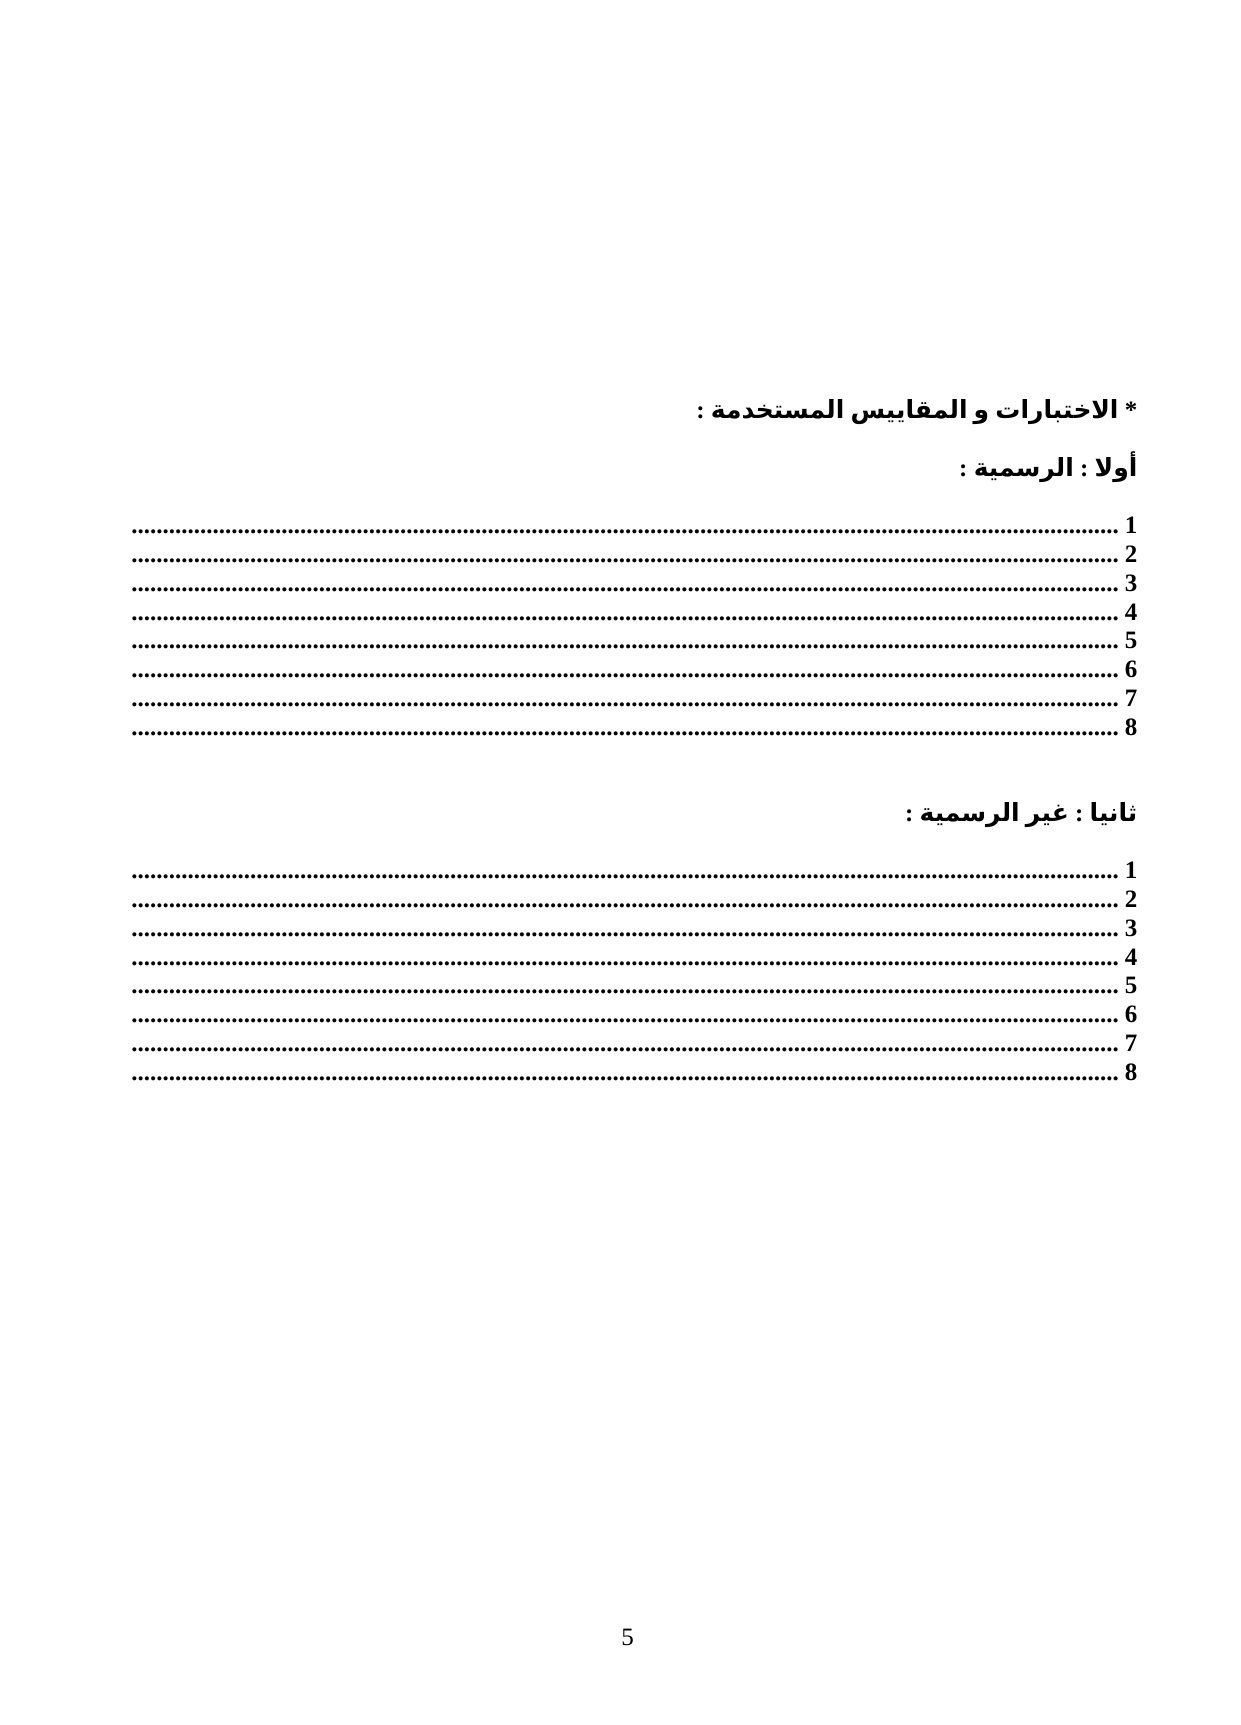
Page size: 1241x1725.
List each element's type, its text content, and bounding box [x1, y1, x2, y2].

text ثانيا : غير الرسمية : [117, 798, 1137, 827]
text أولا : الرسمية : [117, 453, 1137, 482]
text 6 .............................................................................................................................................................. [117, 654, 1137, 683]
text 7 .............................................................................................................................................................. [117, 1028, 1137, 1057]
text 2 .............................................................................................................................................................. [117, 539, 1137, 568]
text 1 .............................................................................................................................................................. [117, 855, 1137, 884]
text 1 .............................................................................................................................................................. [117, 510, 1137, 539]
text 3 .............................................................................................................................................................. [117, 568, 1137, 597]
text 4 .............................................................................................................................................................. [117, 942, 1137, 970]
text 5 .............................................................................................................................................................. [117, 970, 1137, 999]
text 8 .............................................................................................................................................................. [117, 712, 1137, 740]
text 2 .............................................................................................................................................................. [117, 884, 1137, 913]
text 6 .............................................................................................................................................................. [117, 999, 1137, 1028]
text * الاختبارات و المقاييس المستخدمة : [117, 395, 1137, 424]
text 8 .............................................................................................................................................................. [117, 1057, 1137, 1085]
text 5 .............................................................................................................................................................. [117, 625, 1137, 654]
text 4 .............................................................................................................................................................. [117, 597, 1137, 625]
text 7 .............................................................................................................................................................. [117, 683, 1137, 712]
text 3 .............................................................................................................................................................. [117, 913, 1137, 942]
